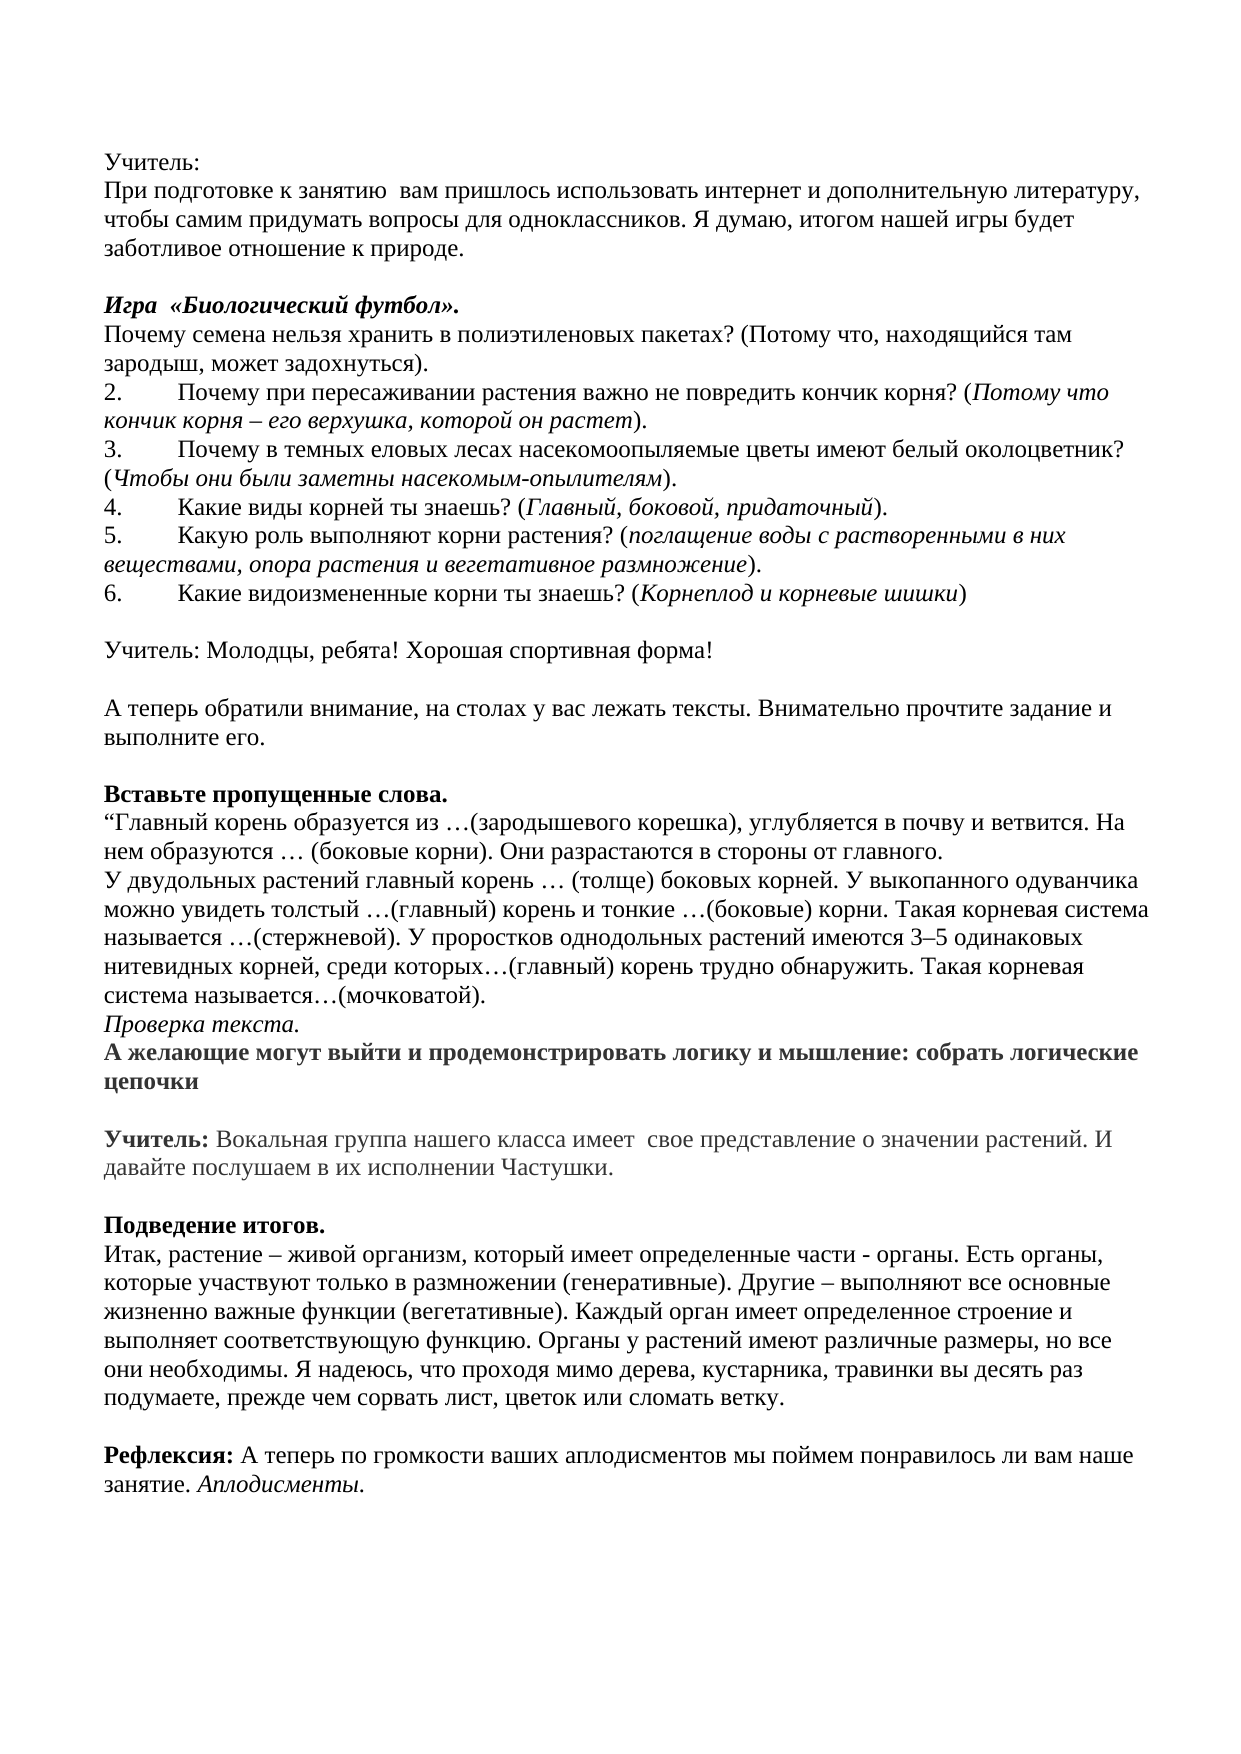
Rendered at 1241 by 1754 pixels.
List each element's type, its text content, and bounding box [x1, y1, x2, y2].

text 3. Почему в темных еловых лесах насекомоопыляемые цветы имеют белый околоцветник? (Чтобы они были заметны насекомым-опылителям). [103, 434, 1152, 492]
text У двудольных растений главный корень … (толще) боковых корней. У выкопанного одуванчика можно увидеть толстый …(главный) корень и тонкие …(боковые) корни. Такая корневая система называется …(стержневой). У проростков однодольных растений имеются 3–5 одинаковых нитевидных корней, среди которых…(главный) корень трудно обнаружить. Такая корневая система называется…(мочковатой). [103, 865, 1152, 1009]
text А теперь обратили внимание, на столах у вас лежать тексты. Внимательно прочтите задание и выполните его. [103, 693, 1152, 751]
text Игра «Биологический футбол». [103, 291, 1152, 319]
text Итак, растение – живой организм, который имеет определенные части - органы. Есть органы, которые участвуют только в размножении (генеративные). Другие – выполняют все основные жизненно важные функции (вегетативные). Каждый орган имеет определенное строение и выполняет соответствующую функцию. Органы у растений имеют различные размеры, но все они необходимы. Я надеюсь, что проходя мимо дерева, кустарника, травинки вы десять раз подумаете, прежде чем сорвать лист, цветок или сломать ветку. [103, 1239, 1152, 1411]
text А желающие могут выйти и продемонстрировать логику и мышление: собрать логические цепочки [103, 1037, 1152, 1095]
text При подготовке к занятию вам пришлось использовать интернет и дополнительную литературу, чтобы самим придумать вопросы для одноклассников. Я думаю, итогом нашей игры будет заботливое отношение к природе. [103, 176, 1152, 262]
text “Главный корень образуется из …(зародышевого корешка), углубляется в почву и ветвится. На нем образуются … (боковые корни). Они разрастаются в стороны от главного. [103, 807, 1152, 865]
text 4. Какие виды корней ты знаешь? (Главный, боковой, придаточный). [103, 492, 1152, 521]
text Учитель: [103, 147, 1152, 176]
text Рефлексия: А теперь по громкости ваших аплодисментов мы поймем понравилось ли вам наше занятие. Аплодисменты. [103, 1440, 1152, 1497]
text Вставьте пропущенные слова. [103, 779, 1152, 807]
text 6. Какие видоизмененные корни ты знаешь? (Корнеплод и корневые шишки) [103, 578, 1152, 607]
text Подведение итогов. [103, 1210, 1152, 1239]
text Учитель: Молодцы, ребята! Хорошая спортивная форма! [103, 636, 1152, 664]
text 5. Какую роль выполняют корни растения? (поглащение воды с растворенными в них веществами, опора растения и вегетативное размножение). [103, 521, 1152, 578]
text Почему семена нельзя хранить в полиэтиленовых пакетах? (Потому что, находящийся там зародыш, может задохнуться). [103, 319, 1152, 377]
text Учитель: Вокальная группа нашего класса имеет свое представление о значении растений. И давайте послушаем в их исполнении Частушки. [103, 1124, 1152, 1181]
text Проверка текста. [103, 1009, 1152, 1037]
text 2. Почему при пересаживании растения важно не повредить кончик корня? (Потому что кончик корня – его верхушка, которой он растет). [103, 377, 1152, 434]
